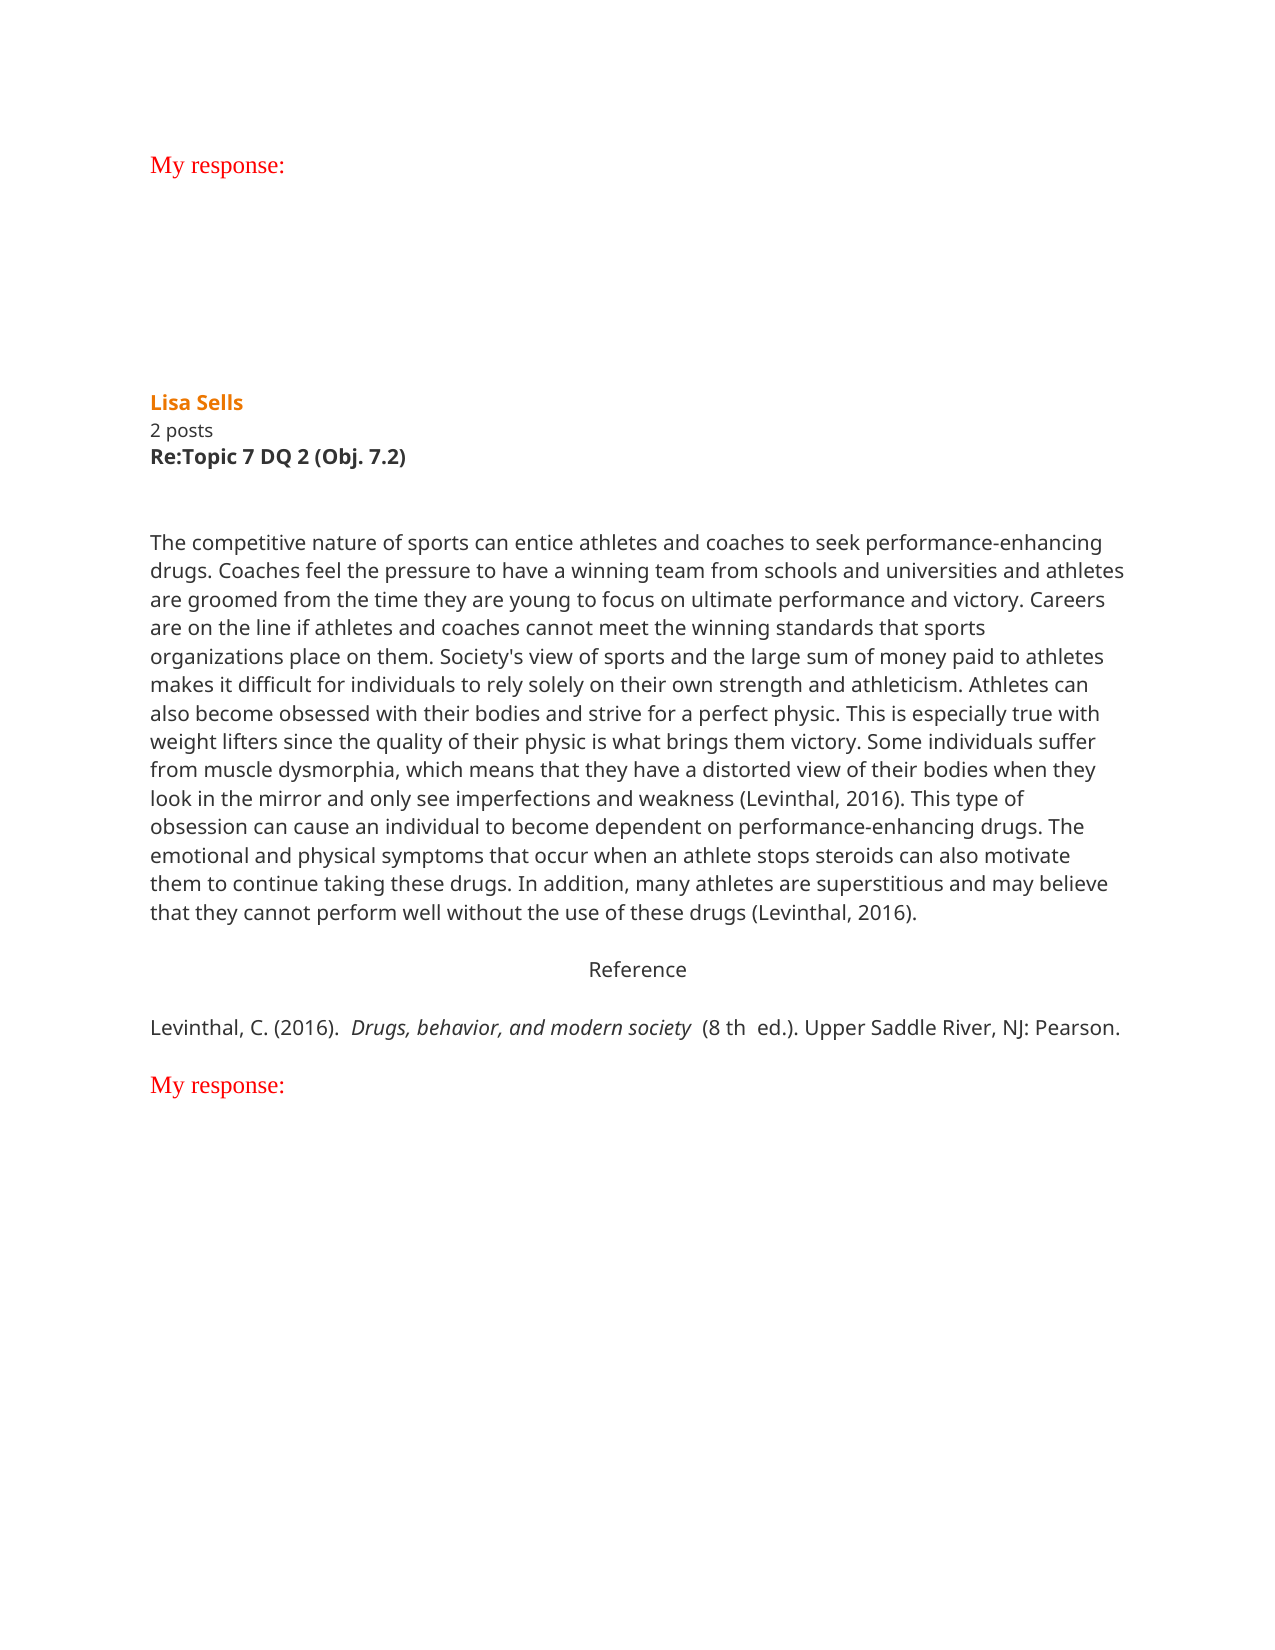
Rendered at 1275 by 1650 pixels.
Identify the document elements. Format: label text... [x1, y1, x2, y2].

text My response: [150, 1071, 1125, 1099]
text Reference [150, 955, 1125, 984]
text My response: [150, 150, 1125, 179]
text Lisa Sells [150, 388, 1125, 417]
text 2 posts [150, 417, 1125, 442]
text The competitive nature of sports can entice athletes and coaches to seek performance-enhancing drugs. Coaches feel the pressure to have a winning team from schools and universities and athletes are groomed from the time they are young to focus on ultimate performance and victory. Careers are on the line if athletes and coaches cannot meet the winning standards that sports organizations place on them. Society's view of sports and the large sum of money paid to athletes makes it difficult for individuals to rely solely on their own strength and athleticism. Athletes can also become obsessed with their bodies and strive for a perfect physic. This is especially true with weight lifters since the quality of their physic is what brings them victory. Some individuals suffer from muscle dysmorphia, which means that they have a distorted view of their bodies when they look in the mirror and only see imperfections and weakness (Levinthal, 2016). This type of obsession can cause an individual to become dependent on performance-enhancing drugs. The emotional and physical symptoms that occur when an athlete stops steroids can also motivate them to continue taking these drugs. In addition, many athletes are superstitious and may believe that they cannot perform well without the use of these drugs (Levinthal, 2016). [150, 528, 1125, 926]
text Re:Topic 7 DQ 2 (Obj. 7.2) [150, 442, 1125, 499]
text Levinthal, C. (2016). Drugs, behavior, and modern society (8 th ed.). Upper Saddle River, NJ: Pearson. [150, 1013, 1125, 1041]
